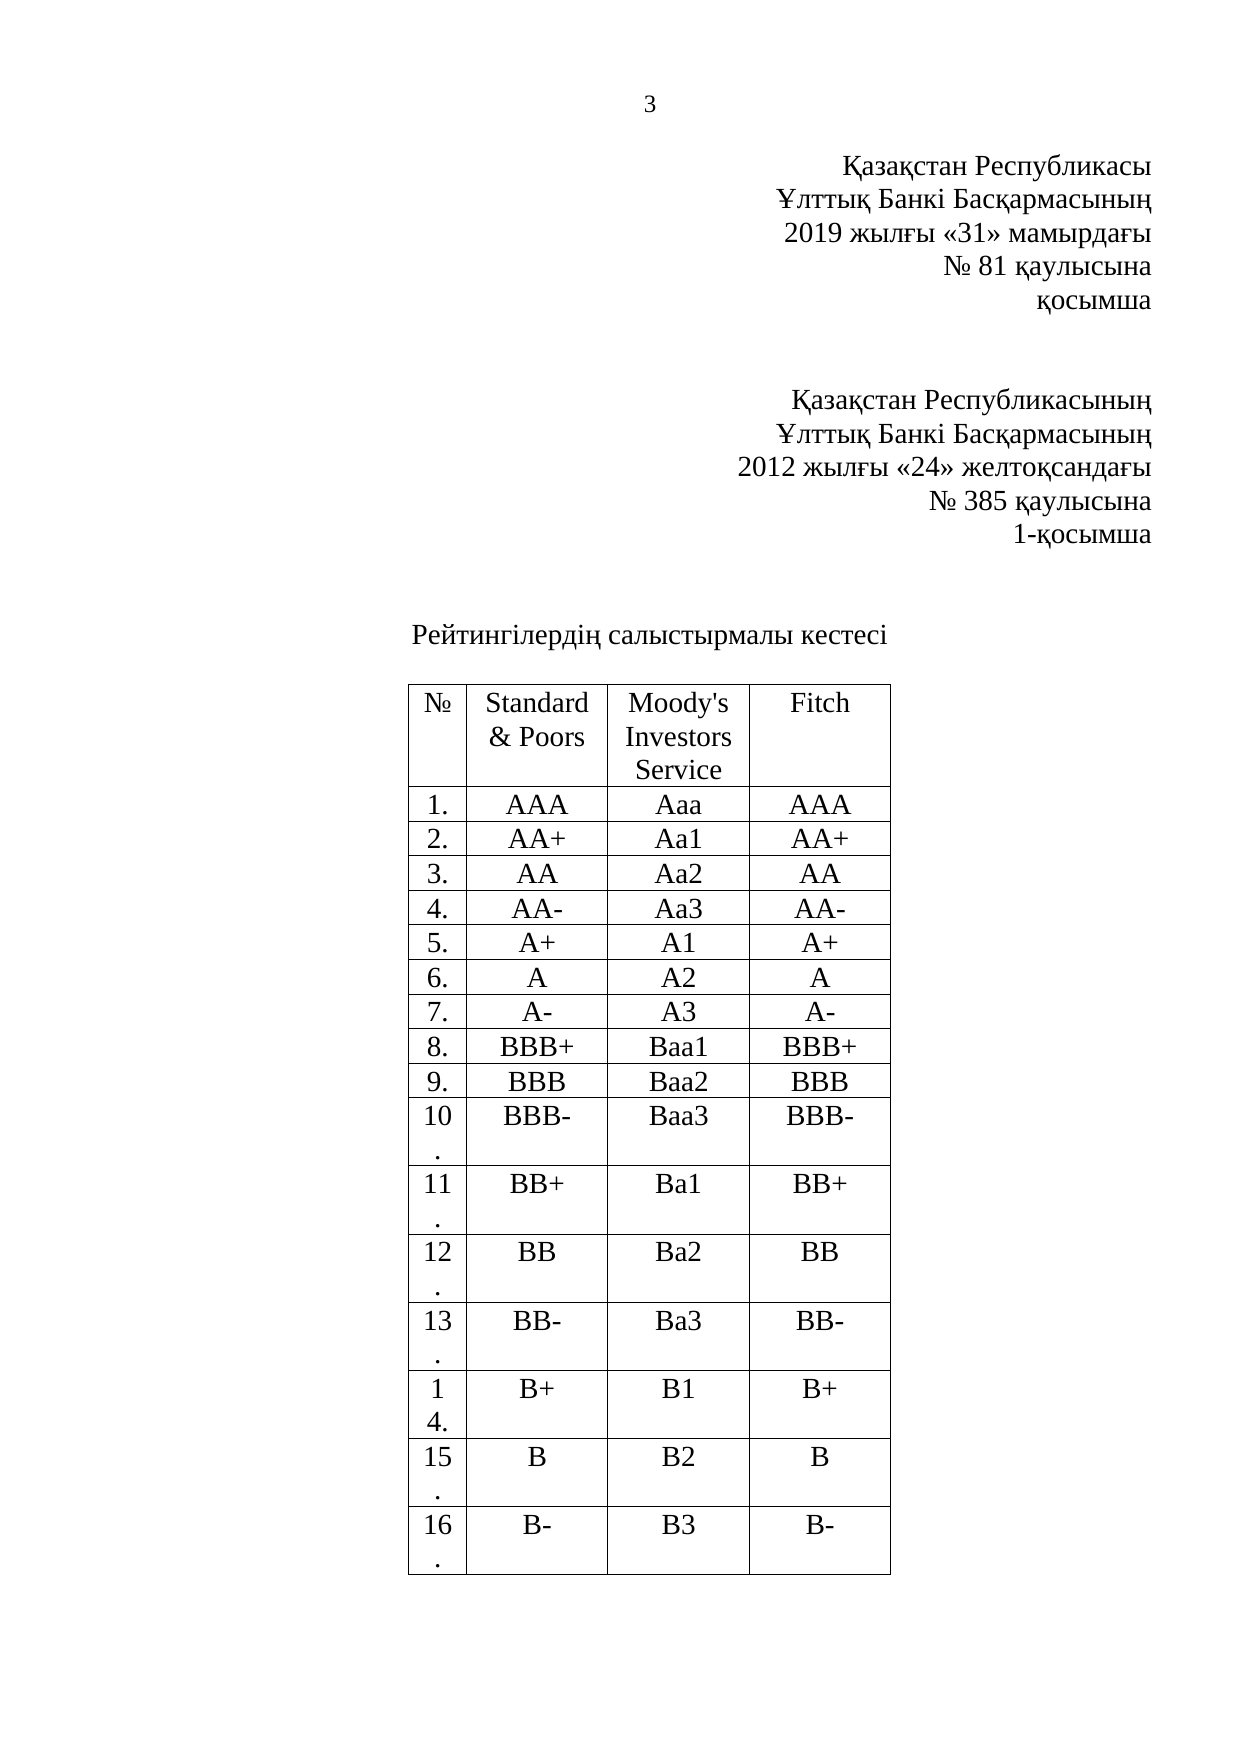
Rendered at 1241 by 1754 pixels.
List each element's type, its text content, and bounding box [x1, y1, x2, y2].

table_cell АА [750, 856, 890, 890]
text қосымша [148, 282, 1152, 315]
text Қазақстан Республикасы [148, 148, 1152, 181]
table_cell ААА [467, 787, 607, 821]
table_cell В3 [608, 1507, 749, 1574]
table_cell ВВВ [750, 1064, 890, 1097]
table_header № [409, 685, 466, 786]
text 2019 жылғы «31» мамырдағы [148, 215, 1152, 248]
table_cell А [750, 960, 890, 993]
table_header Standard & Poors [467, 685, 607, 786]
table_cell 6. [409, 960, 466, 993]
table_cell Aa1 [608, 822, 749, 855]
table_cell В [467, 1439, 607, 1506]
table_header Moody's Investors Service [608, 685, 749, 786]
table_cell А+ [467, 925, 607, 959]
table_cell А2 [608, 960, 749, 993]
table_cell A3 [608, 995, 749, 1028]
table_cell В- [467, 1507, 607, 1574]
text Рейтингілердің салыстырмалы кестесі [148, 617, 1152, 651]
table_cell В- [750, 1507, 890, 1574]
table_cell 2. [409, 822, 466, 855]
table_cell ВВ- [750, 1303, 890, 1370]
table_cell В+ [467, 1371, 607, 1438]
text Ұлттық Банкі Басқармасының [148, 181, 1152, 215]
table_cell Baa1 [608, 1029, 749, 1063]
table_cell В1 [608, 1371, 749, 1438]
table_cell В+ [750, 1371, 890, 1438]
table_cell А+ [750, 925, 890, 959]
table_cell Ba1 [608, 1166, 749, 1233]
table_cell АА- [467, 891, 607, 924]
table_cell Ааа [608, 787, 749, 821]
table_cell ВВВ- [750, 1098, 890, 1165]
table_cell ВВ- [467, 1303, 607, 1370]
table_cell АА- [750, 891, 890, 924]
table_cell ВВВ+ [467, 1029, 607, 1063]
table_cell ААА [750, 787, 890, 821]
table_cell 13. [409, 1303, 466, 1370]
table_cell 1. [409, 787, 466, 821]
text № 81 қаулысына [148, 248, 1152, 282]
table_cell 3. [409, 856, 466, 890]
table_cell BB [750, 1235, 890, 1302]
table_cell А- [750, 995, 890, 1028]
table_cell АА [467, 856, 607, 890]
table_cell A1 [608, 925, 749, 959]
table_cell 15. [409, 1439, 466, 1506]
table_cell В [750, 1439, 890, 1506]
table_cell АА+ [750, 822, 890, 855]
table_cell Ва3 [608, 1303, 749, 1370]
table_cell ВВ+ [750, 1166, 890, 1233]
table_cell Аа3 [608, 891, 749, 924]
text № 385 қаулысына [148, 483, 1152, 517]
table_cell ВВВ- [467, 1098, 607, 1165]
table_cell ВВВ+ [750, 1029, 890, 1063]
text Ұлттық Банкі Басқармасының [148, 416, 1152, 449]
table_cell Ваа3 [608, 1098, 749, 1165]
table_header Fitch [750, 685, 890, 786]
table_cell Ваа2 [608, 1064, 749, 1097]
table_cell ВВВ [467, 1064, 607, 1097]
table_cell 7. [409, 995, 466, 1028]
table_cell 11. [409, 1166, 466, 1233]
table_cell Ва2 [608, 1235, 749, 1302]
table_cell 10. [409, 1098, 466, 1165]
table_cell 4. [409, 891, 466, 924]
text 1-қосымша [148, 517, 1152, 550]
table_cell 14. [409, 1371, 466, 1438]
table_cell 12. [409, 1235, 466, 1302]
table_cell 16. [409, 1507, 466, 1574]
table_cell Аа2 [608, 856, 749, 890]
table_cell 5. [409, 925, 466, 959]
table_cell 9. [409, 1064, 466, 1097]
table_cell АА+ [467, 822, 607, 855]
table_cell В2 [608, 1439, 749, 1506]
table_cell ВВ [467, 1235, 607, 1302]
table_cell 8. [409, 1029, 466, 1063]
text 2012 жылғы «24» желтоқсандағы [148, 449, 1152, 483]
table_cell ВВ+ [467, 1166, 607, 1233]
text Қазақстан Республикасының [148, 382, 1152, 416]
table_cell А- [467, 995, 607, 1028]
table_cell А [467, 960, 607, 993]
